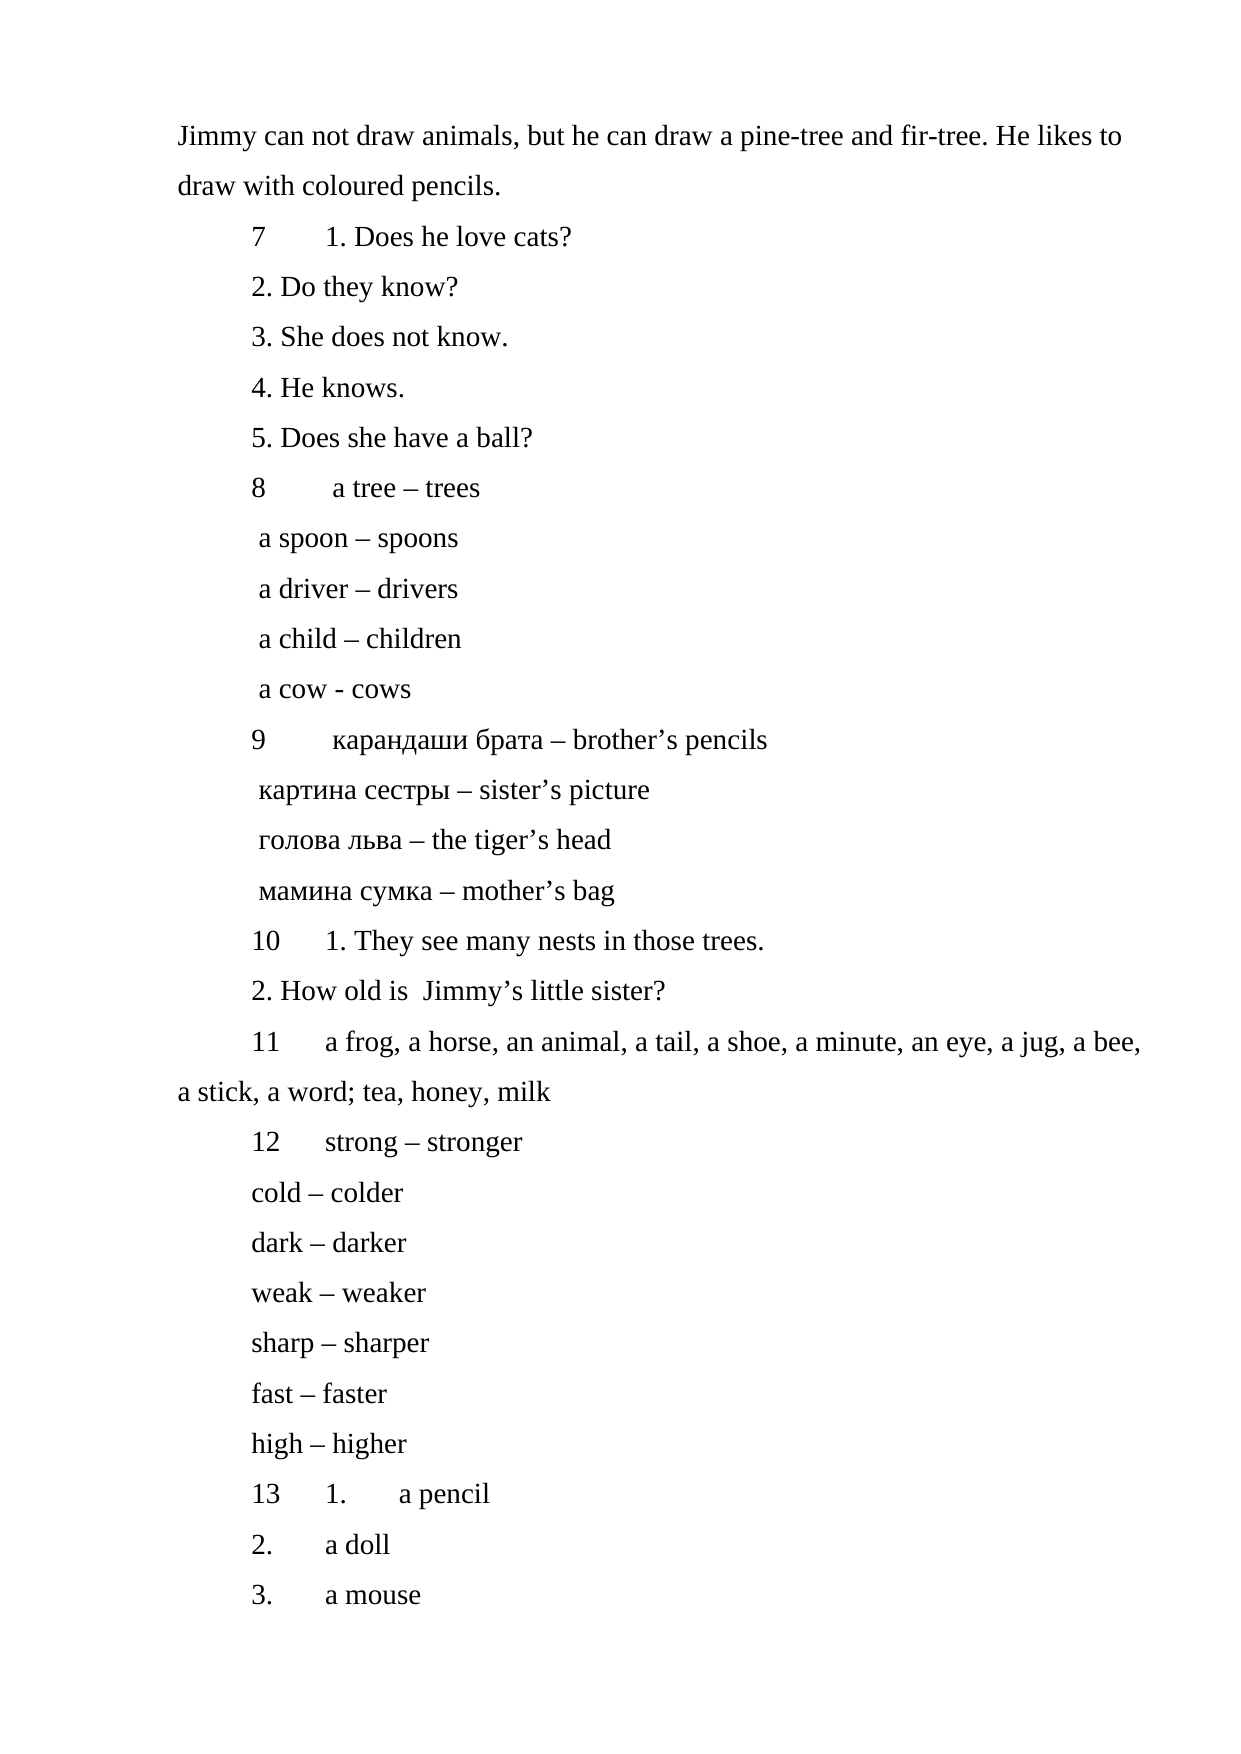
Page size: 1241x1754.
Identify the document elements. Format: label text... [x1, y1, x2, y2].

text 3. She does not know. [177, 319, 1152, 353]
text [177, 118, 1152, 202]
text картина сестры – sister’s picture [177, 772, 1152, 806]
text a cow - cows [177, 672, 1152, 705]
text fast – faster [177, 1376, 1152, 1409]
text a child – children [177, 621, 1152, 655]
text cold – colder [177, 1175, 1152, 1208]
text weak – weaker [177, 1275, 1152, 1309]
text 2. Do they know? [177, 269, 1152, 303]
text мамина сумка – mother’s bag [177, 873, 1152, 906]
text dark – darker [177, 1225, 1152, 1258]
text голова льва – the tiger’s head [177, 822, 1152, 856]
text 5. Does she have a ball? [177, 420, 1152, 453]
text 2. a doll [177, 1527, 1152, 1560]
text 9 карандаши брата – brother’s pencils [177, 722, 1152, 755]
text 3. a mouse [177, 1577, 1152, 1611]
text 10 1. They see many nests in those trees. [177, 923, 1152, 957]
text sharp – sharper [177, 1326, 1152, 1359]
text 8 a tree – trees [177, 470, 1152, 504]
text 13 1. a pencil [177, 1477, 1152, 1510]
text a spoon – spoons [177, 521, 1152, 554]
text 11 a frog, a horse, an animal, a tail, a shoe, a minute, an eye, a jug, a bee, a stick, a word; tea, honey, milk [177, 1024, 1152, 1108]
text 2. How old is Jimmy’s little sister? [177, 973, 1152, 1007]
text 7 1. Does he love cats? [177, 219, 1152, 252]
text a driver – drivers [177, 571, 1152, 604]
text 4. He knows. [177, 370, 1152, 403]
text 12 strong – stronger [177, 1124, 1152, 1158]
text high – higher [177, 1426, 1152, 1460]
